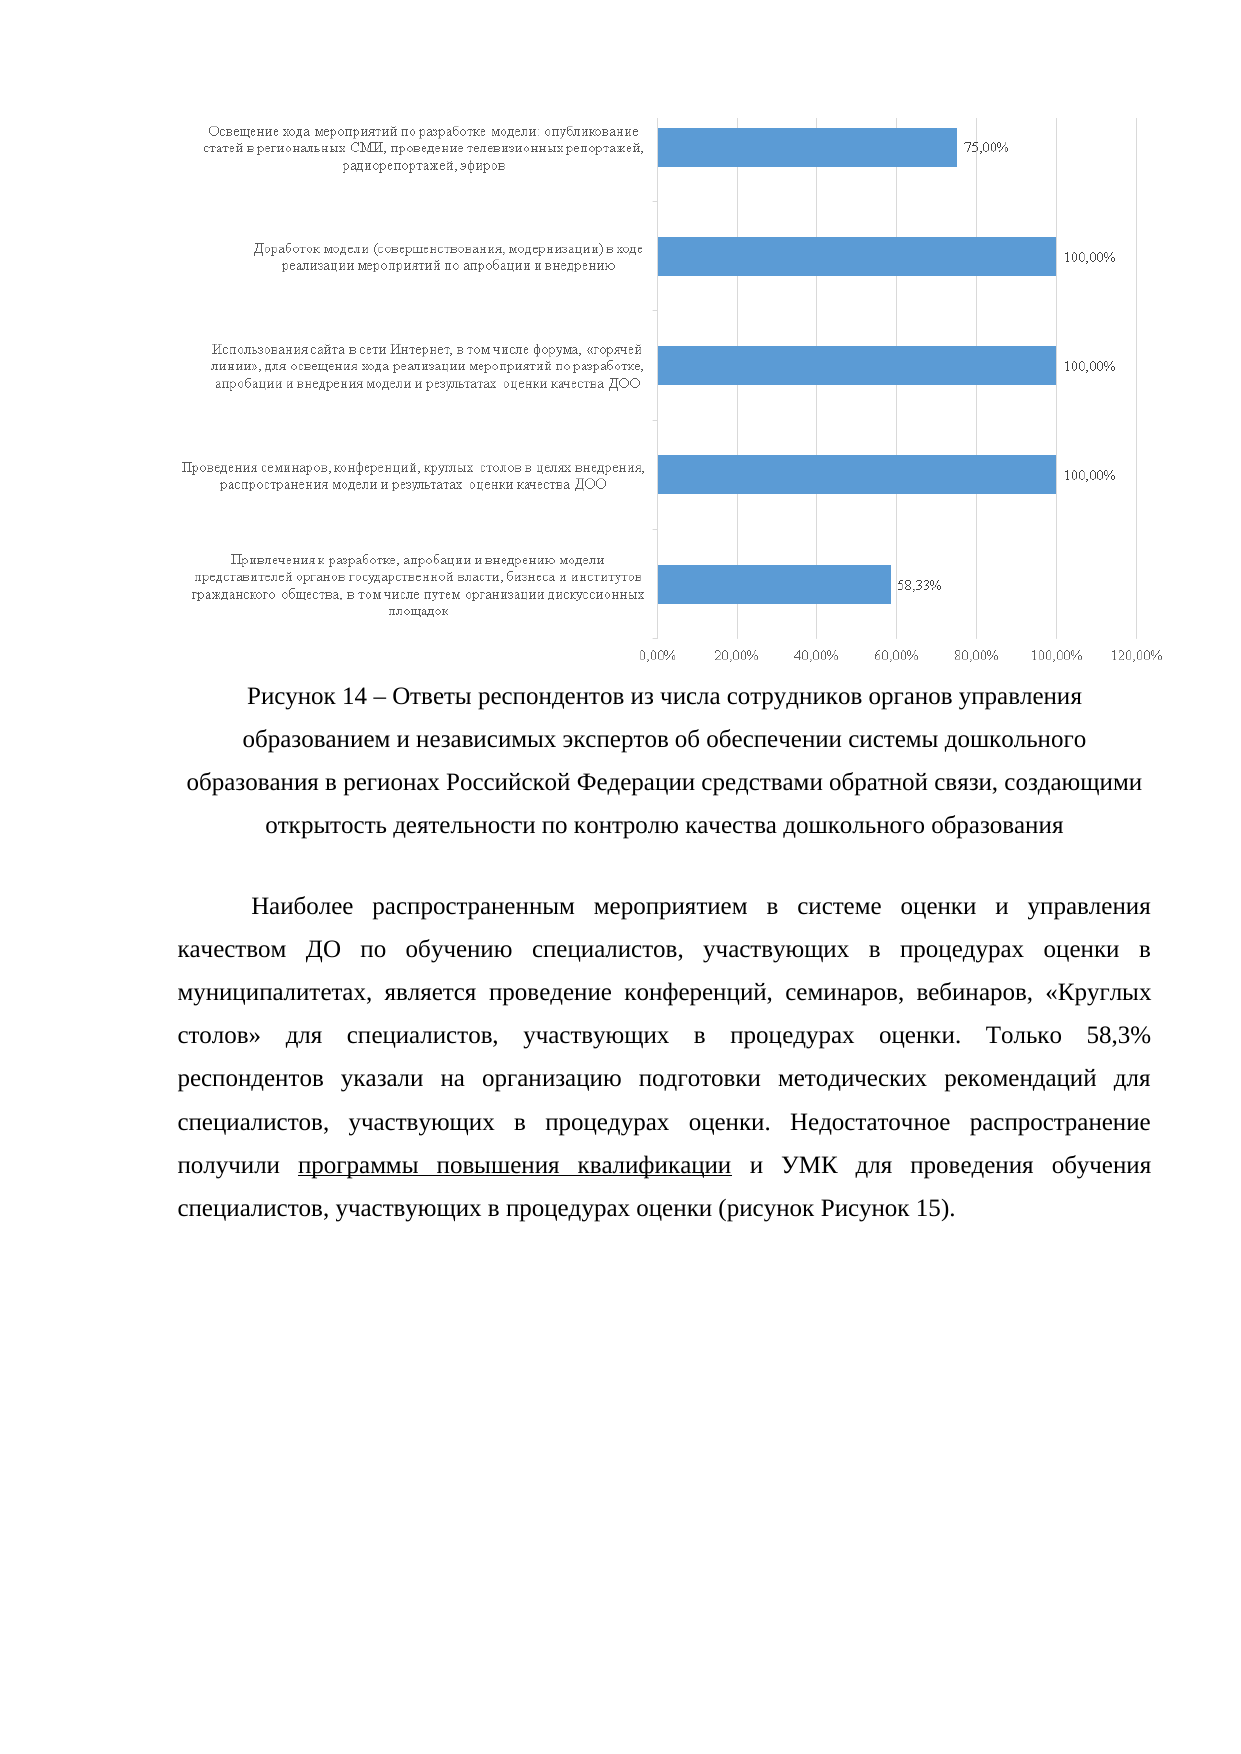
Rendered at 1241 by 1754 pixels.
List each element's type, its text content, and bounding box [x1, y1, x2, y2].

list – Ответы респондентов из числа сотрудников органов управления образованием и независимых экспертов об обеспечении системы дошкольного образования в регионах Российской Федерации средствами обратной связи, создающими открытость деятельности по контролю качества дошкольного образования [177, 681, 1152, 839]
text Наиболее распространенным мероприятием в системе оценки и управления качеством ДО по обучению специалистов, участвующих в процедурах оценки в муниципалитетах, является проведение конференций, семинаров, вебинаров, «Круглых столов» для специалистов, участвующих в процедурах оценки. Только 58,3% респондентов указали на организацию подготовки методических рекомендаций для специалистов, участвующих в процедурах оценки. Недостаточное распространение получили программы повышения квалификации и УМК для проведения обучения специалистов, участвующих в процедурах оценки (рисунок 17). [177, 891, 1152, 1222]
picture [177, 118, 1168, 667]
